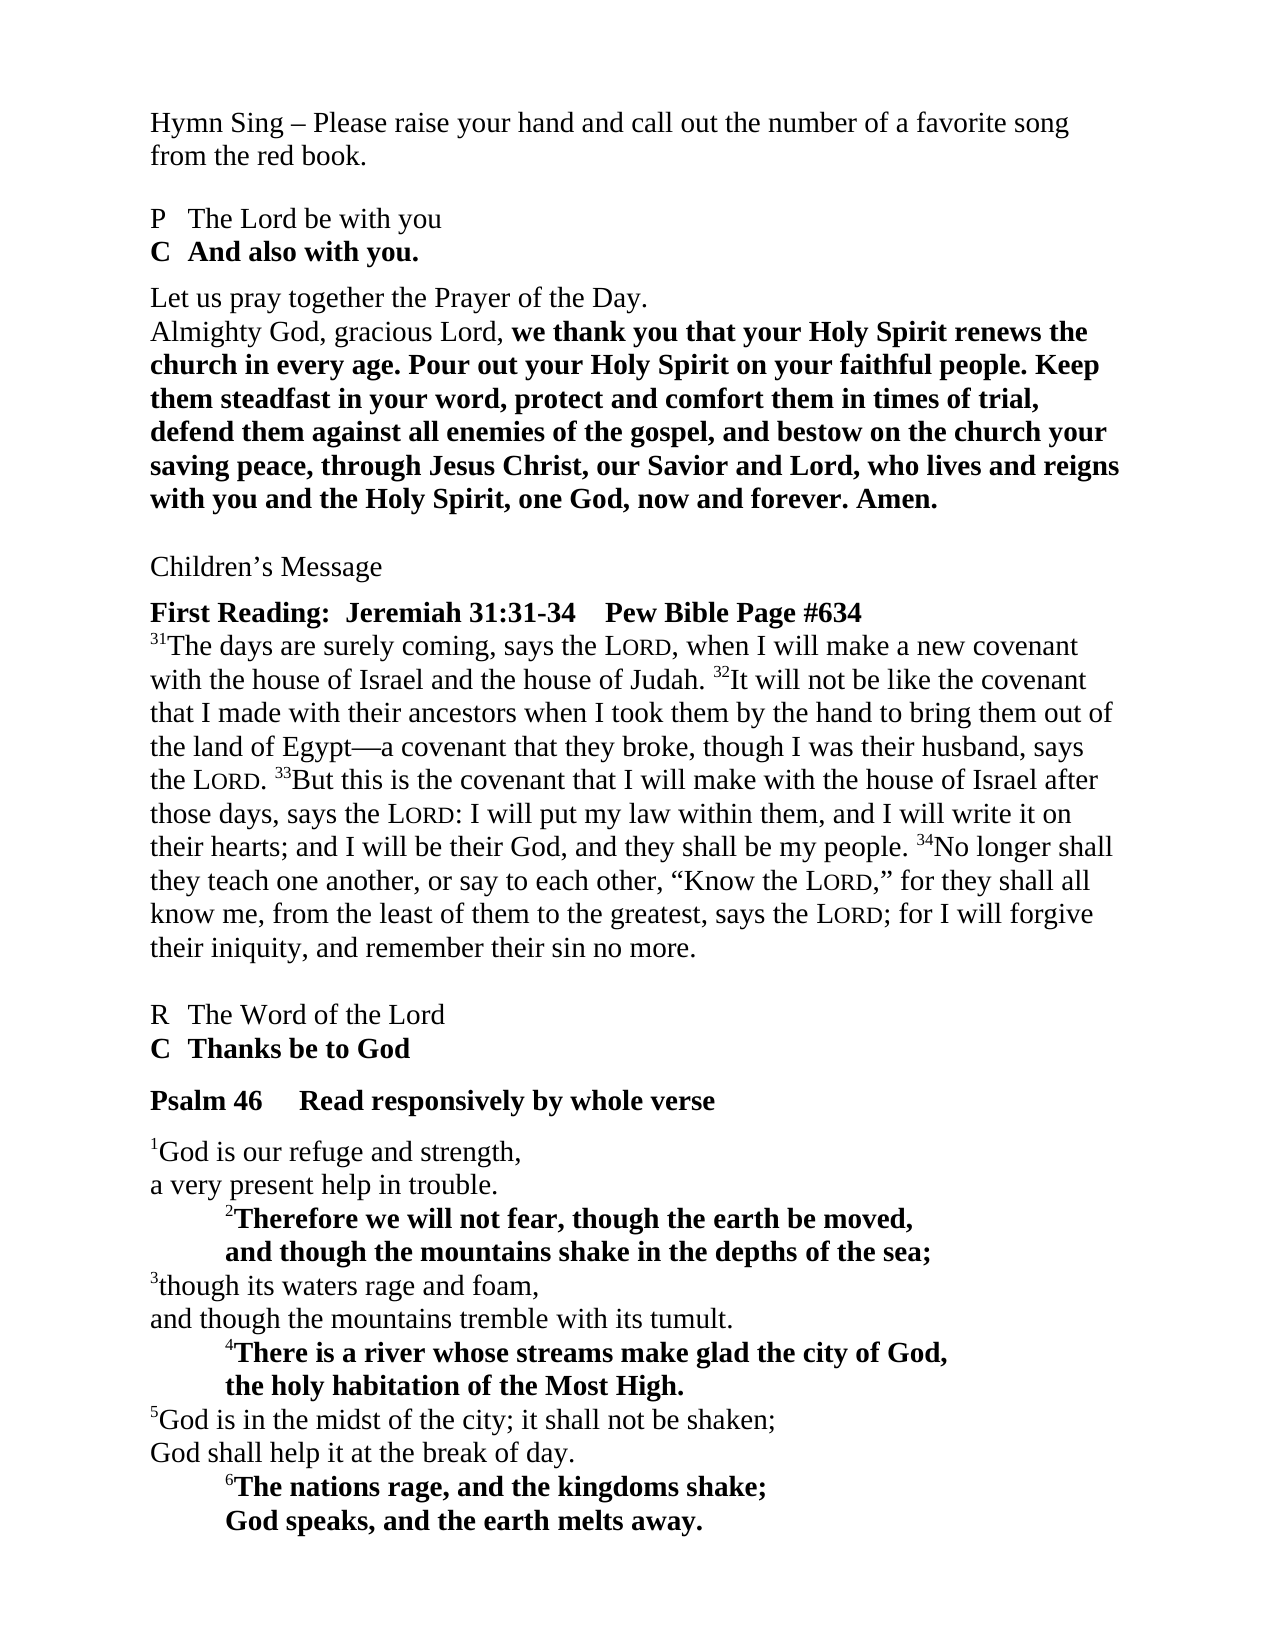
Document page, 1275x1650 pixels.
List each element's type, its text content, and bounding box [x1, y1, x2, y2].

text Psalm 46 Read responsively by whole verse [150, 1083, 1125, 1117]
text P The Lord be with you [150, 201, 1125, 234]
text God shall help it at the break of day. [150, 1436, 1125, 1469]
text God speaks, and the earth melts away. [150, 1503, 1125, 1536]
text C And also with you. [150, 234, 1125, 268]
text 2Therefore we will not fear, though the earth be moved, [150, 1201, 1125, 1234]
text C Thanks be to God [150, 1031, 1125, 1064]
text 6The nations rage, and the kingdoms shake; [150, 1469, 1125, 1503]
text a very present help in trouble. [150, 1167, 1125, 1201]
text Hymn Sing – Please raise your hand and call out the number of a favorite song from the red book. [150, 105, 1125, 172]
text 31The days are surely coming, says the Lord, when I will make a new covenant with the house of Israel and the house of Judah. 32It will not be like the covenant that I made with their ancestors when I took them by the hand to bring them out of the land of Egypt—a covenant that they broke, though I was their husband, says the Lord. 33But this is the covenant that I will make with the house of Israel after those days, says the Lord: I will put my law within them, and I will write it on their hearts; and I will be their God, and they shall be my people. 34No longer shall they teach one another, or say to each other, “Know the Lord,” for they shall all know me, from the least of them to the greatest, says the Lord; for I will forgive their iniquity, and remember their sin no more. [150, 628, 1125, 964]
text 1God is our refuge and strength, [150, 1134, 1125, 1167]
text 5God is in the midst of the city; it shall not be shaken; [150, 1402, 1125, 1436]
text 3though its waters rage and foam, [150, 1268, 1125, 1301]
text Almighty God, gracious Lord, we thank you that your Holy Spirit renews the church in every age. Pour out your Holy Spirit on your faithful people. Keep them steadfast in your word, protect and comfort them in times of trial, defend them against all enemies of the gospel, and bestow on the church your saving peace, through Jesus Christ, our Savior and Lord, who lives and reigns with you and the Holy Spirit, one God, now and forever. Amen. [150, 314, 1125, 515]
text First Reading: Jeremiah 31:31-34 Pew Bible Page #634 [150, 595, 1125, 628]
text Let us pray together the Prayer of the Day. [150, 280, 1125, 314]
text Children’s Message [150, 549, 1125, 582]
text and though the mountains shake in the depths of the sea; [150, 1234, 1125, 1268]
text the holy habitation of the Most High. [150, 1368, 1125, 1402]
text R The Word of the Lord [150, 997, 1125, 1031]
text 4There is a river whose streams make glad the city of God, [150, 1335, 1125, 1368]
text and though the mountains tremble with its tumult. [150, 1301, 1125, 1335]
